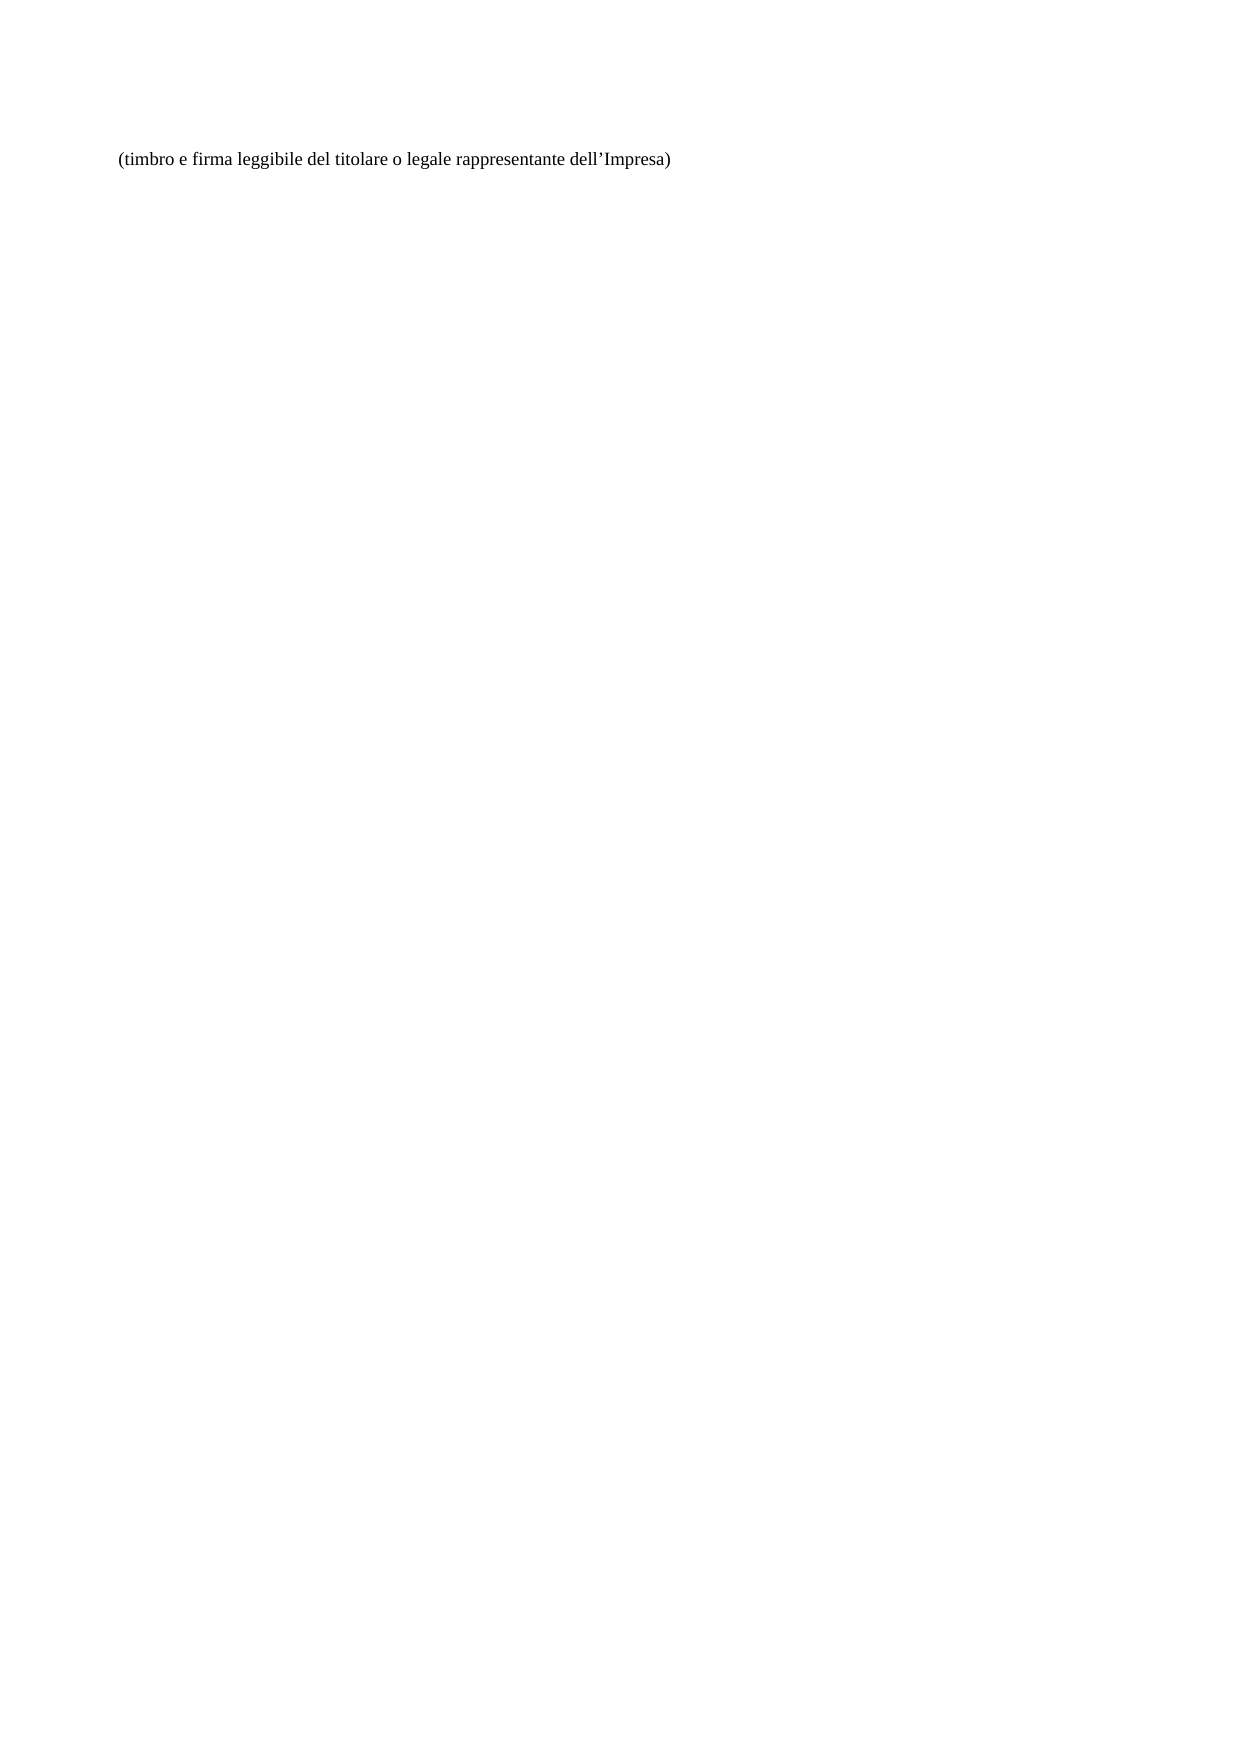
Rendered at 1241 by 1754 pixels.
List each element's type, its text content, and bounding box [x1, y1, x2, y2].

text (timbro e firma leggibile del titolare o legale rappresentante dell’Impresa) [118, 148, 1122, 169]
